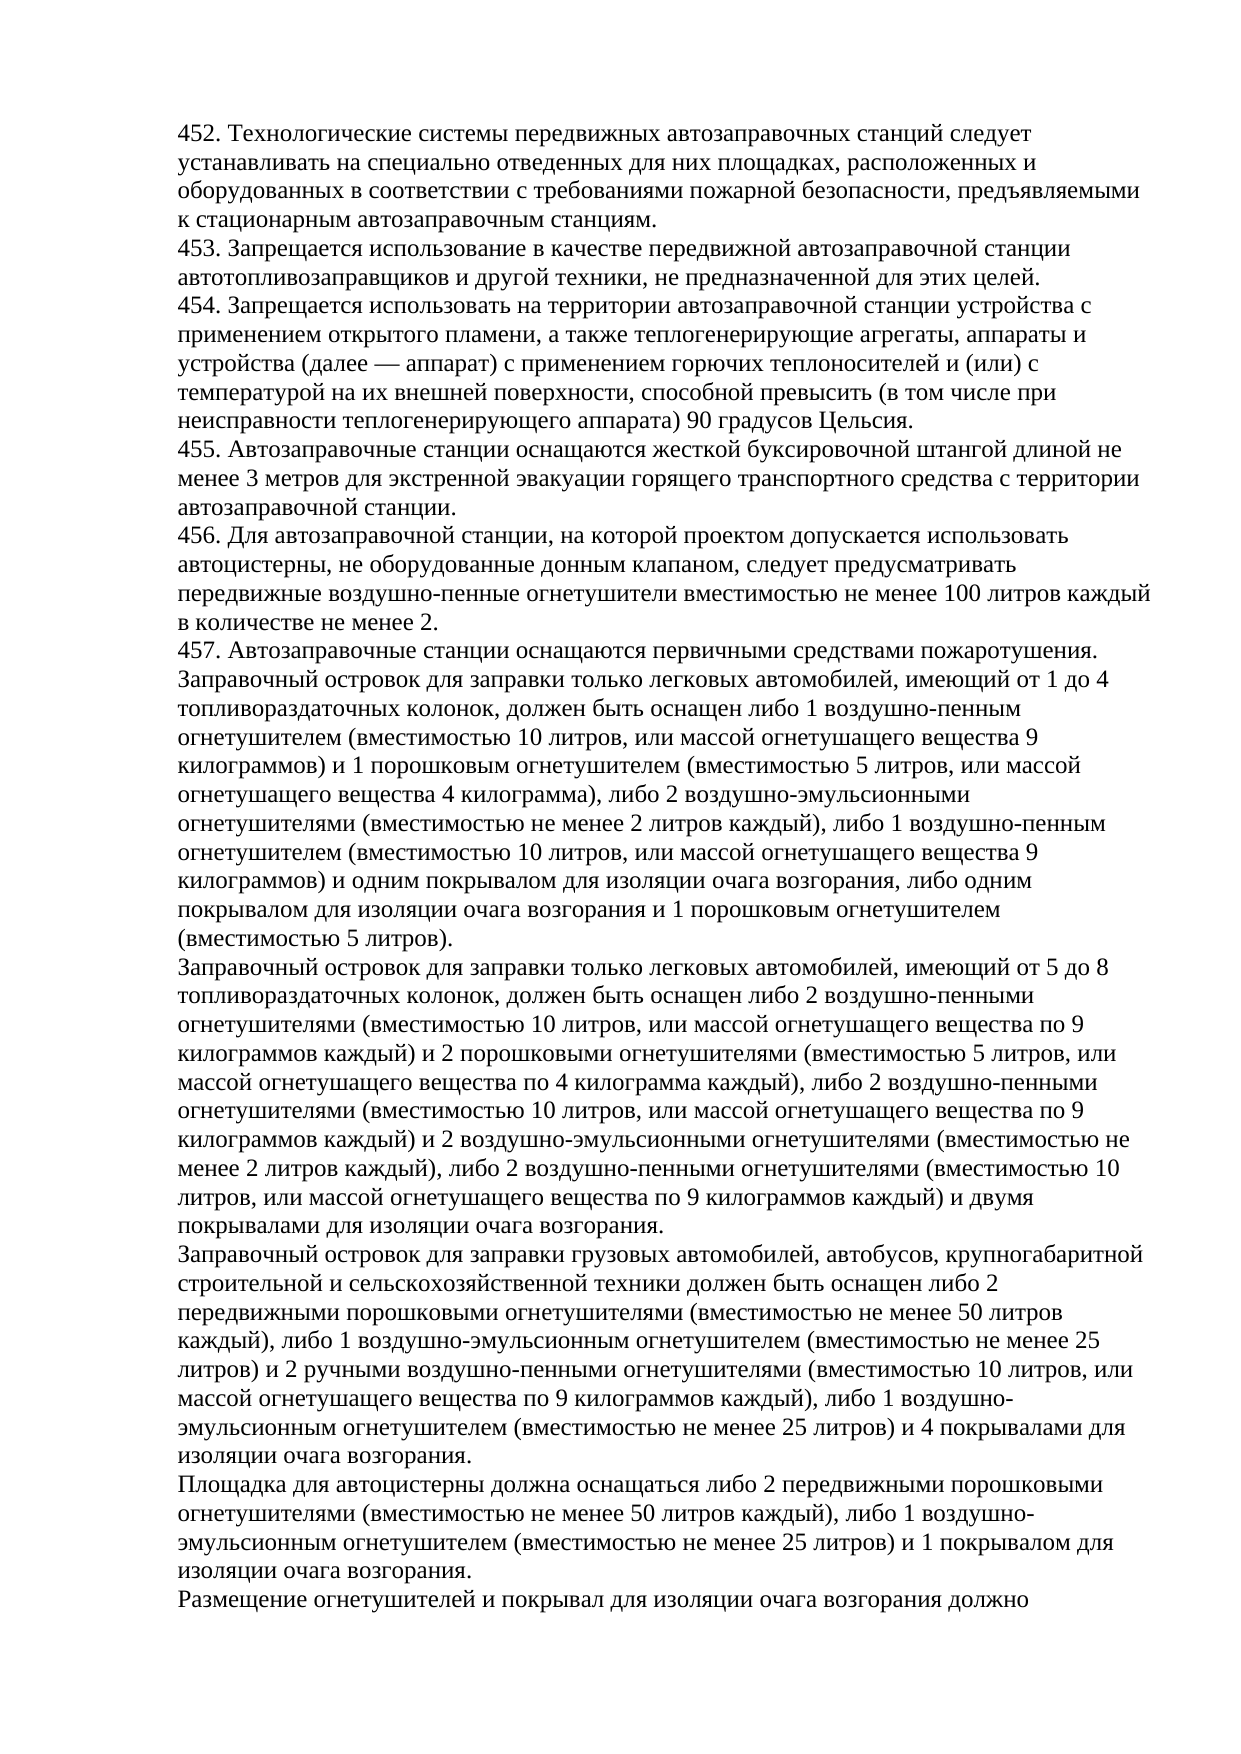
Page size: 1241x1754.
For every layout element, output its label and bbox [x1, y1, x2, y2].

text [177, 118, 1152, 1613]
